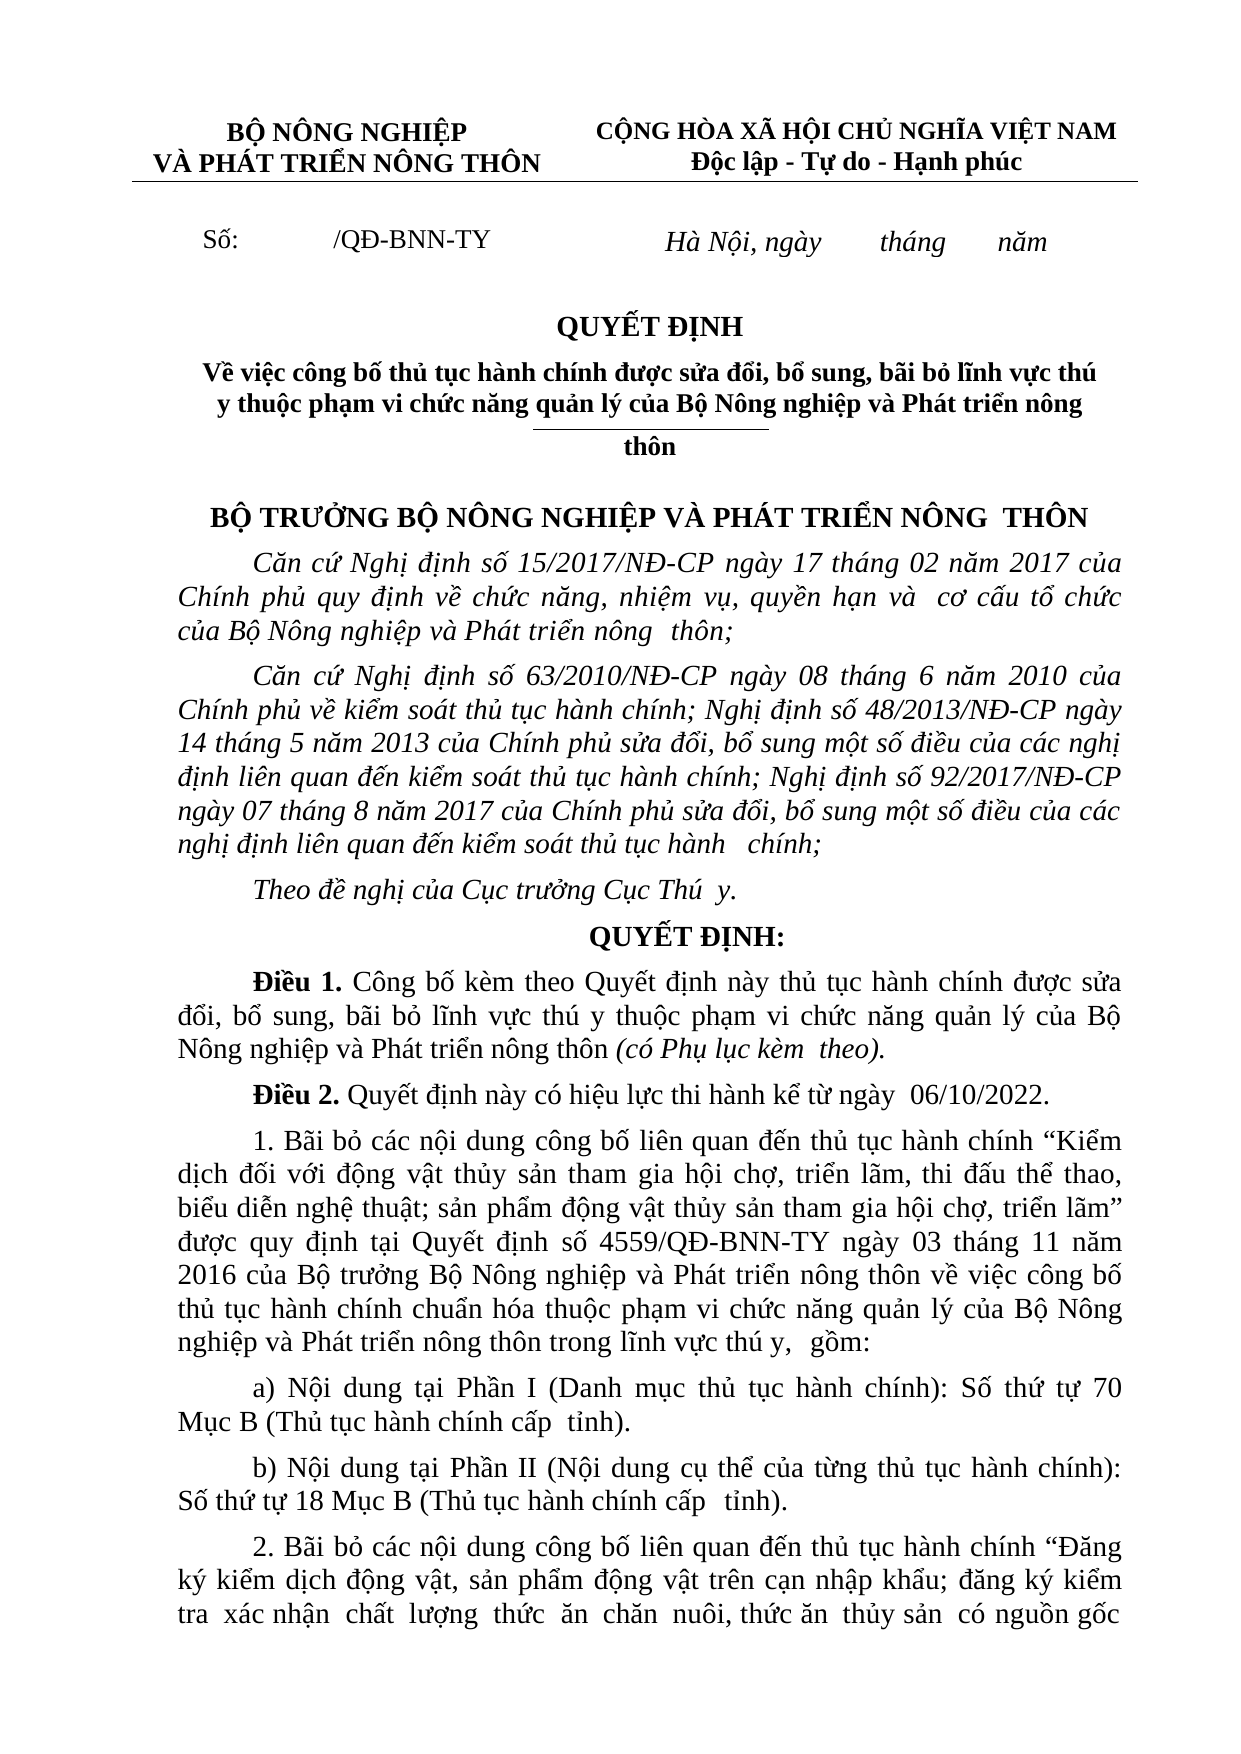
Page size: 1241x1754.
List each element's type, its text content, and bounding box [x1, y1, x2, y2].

text Điều 1. Công bố kèm theo Quyết định này thủ tục hành chính được sửa đổi, bổ sung, bãi bỏ lĩnh vực thú y thuộc phạm vi chức năng quản lý của Bộ Nông nghiệp và Phát triển nông thôn (có Phụ lục kèm theo). [177, 964, 1122, 1065]
text Về việc công bố thủ tục hành chính được sửa đổi, bổ sung, bãi bỏ lĩnh vực thú y thuộc phạm vi chức năng quản lý của Bộ Nông nghiệp và Phát triển nông thôn [192, 356, 1107, 462]
table_header CỘNG HÒA XÃ HỘI CHỦ NGHĨA VIỆT NAM Độc lập - Tự do - Hạnh phúc [568, 119, 1138, 181]
list Nội dung tại Phần I (Danh mục thủ tục hành chính): Số thứ tự 70 Mục B (Thủ tục hành chính cấp tỉnh). [177, 1370, 1122, 1437]
subtitle QUYẾT ĐỊNH: [267, 919, 1107, 952]
subtitle QUYẾT ĐỊNH [192, 309, 1108, 343]
list Bãi bỏ các nội dung công bố liên quan đến thủ tục hành chính “Kiểm dịch đối với động vật thủy sản tham gia hội chợ, triển lãm, thi đấu thể thao, biểu diễn nghệ thuật; sản phẩm động vật thủy sản tham gia hội chợ, triển lãm” được quy định tại Quyết định số 4559/QĐ-BNN-TY ngày 03 tháng 11 năm 2016 của Bộ trưởng Bộ Nông nghiệp và Phát triển nông thôn về việc công bố thủ tục hành chính chuẩn hóa thuộc phạm vi chức năng quản lý của Bộ Nông nghiệp và Phát triển nông thôn trong lĩnh vực thú y, gồm: [177, 1123, 1123, 1358]
list Nội dung tại Phần II (Nội dung cụ thể của từng thủ tục hành chính): Số thứ tự 18 Mục B (Thủ tục hành chính cấp tỉnh). [177, 1450, 1122, 1517]
text Theo đề nghị của Cục trưởng Cục Thú y. [252, 872, 1148, 906]
text Điều 2. Quyết định này có hiệu lực thi hành kể từ ngày 06/10/2022. [252, 1077, 1148, 1111]
text Căn cứ Nghị định số 63/2010/NĐ-CP ngày 08 tháng 6 năm 2010 của Chính phủ về kiểm soát thủ tục hành chính; Nghị định số 48/2013/NĐ-CP ngày 14 tháng 5 năm 2013 của Chính phủ sửa đổi, bổ sung một số điều của các nghị định liên quan đến kiểm soát thủ tục hành chính; Nghị định số 92/2017/NĐ-CP ngày 07 tháng 8 năm 2017 của Chính phủ sửa đổi, bổ sung một số điều của các nghị định liên quan đến kiểm soát thủ tục hành chính; [177, 658, 1123, 860]
table_header BỘ NÔNG NGHIỆP VÀ PHÁT TRIỂN NÔNG THÔN [132, 119, 568, 181]
table_cell Hà Nội, ngày tháng năm [568, 182, 1138, 257]
text Căn cứ Nghị định số 15/2017/NĐ-CP ngày 17 tháng 02 năm 2017 của Chính phủ quy định về chức năng, nhiệm vụ, quyền hạn và cơ cấu tổ chức của Bộ Nông nghiệp và Phát triển nông thôn; [177, 546, 1122, 646]
list Bãi bỏ các nội dung công bố liên quan đến thủ tục hành chính “Đăng ký kiểm dịch động vật, sản phẩm động vật trên cạn nhập khẩu; đăng ký kiểm tra xác nhận chất lượng thức ăn chăn nuôi, thức ăn thủy sản có nguồn gốc [177, 1529, 1122, 1629]
subtitle BỘ TRƯỞNG BỘ NÔNG NGHIỆP VÀ PHÁT TRIỂN NÔNG THÔN [192, 500, 1107, 533]
table_cell Số: /QĐ-BNN-TY [132, 182, 568, 257]
